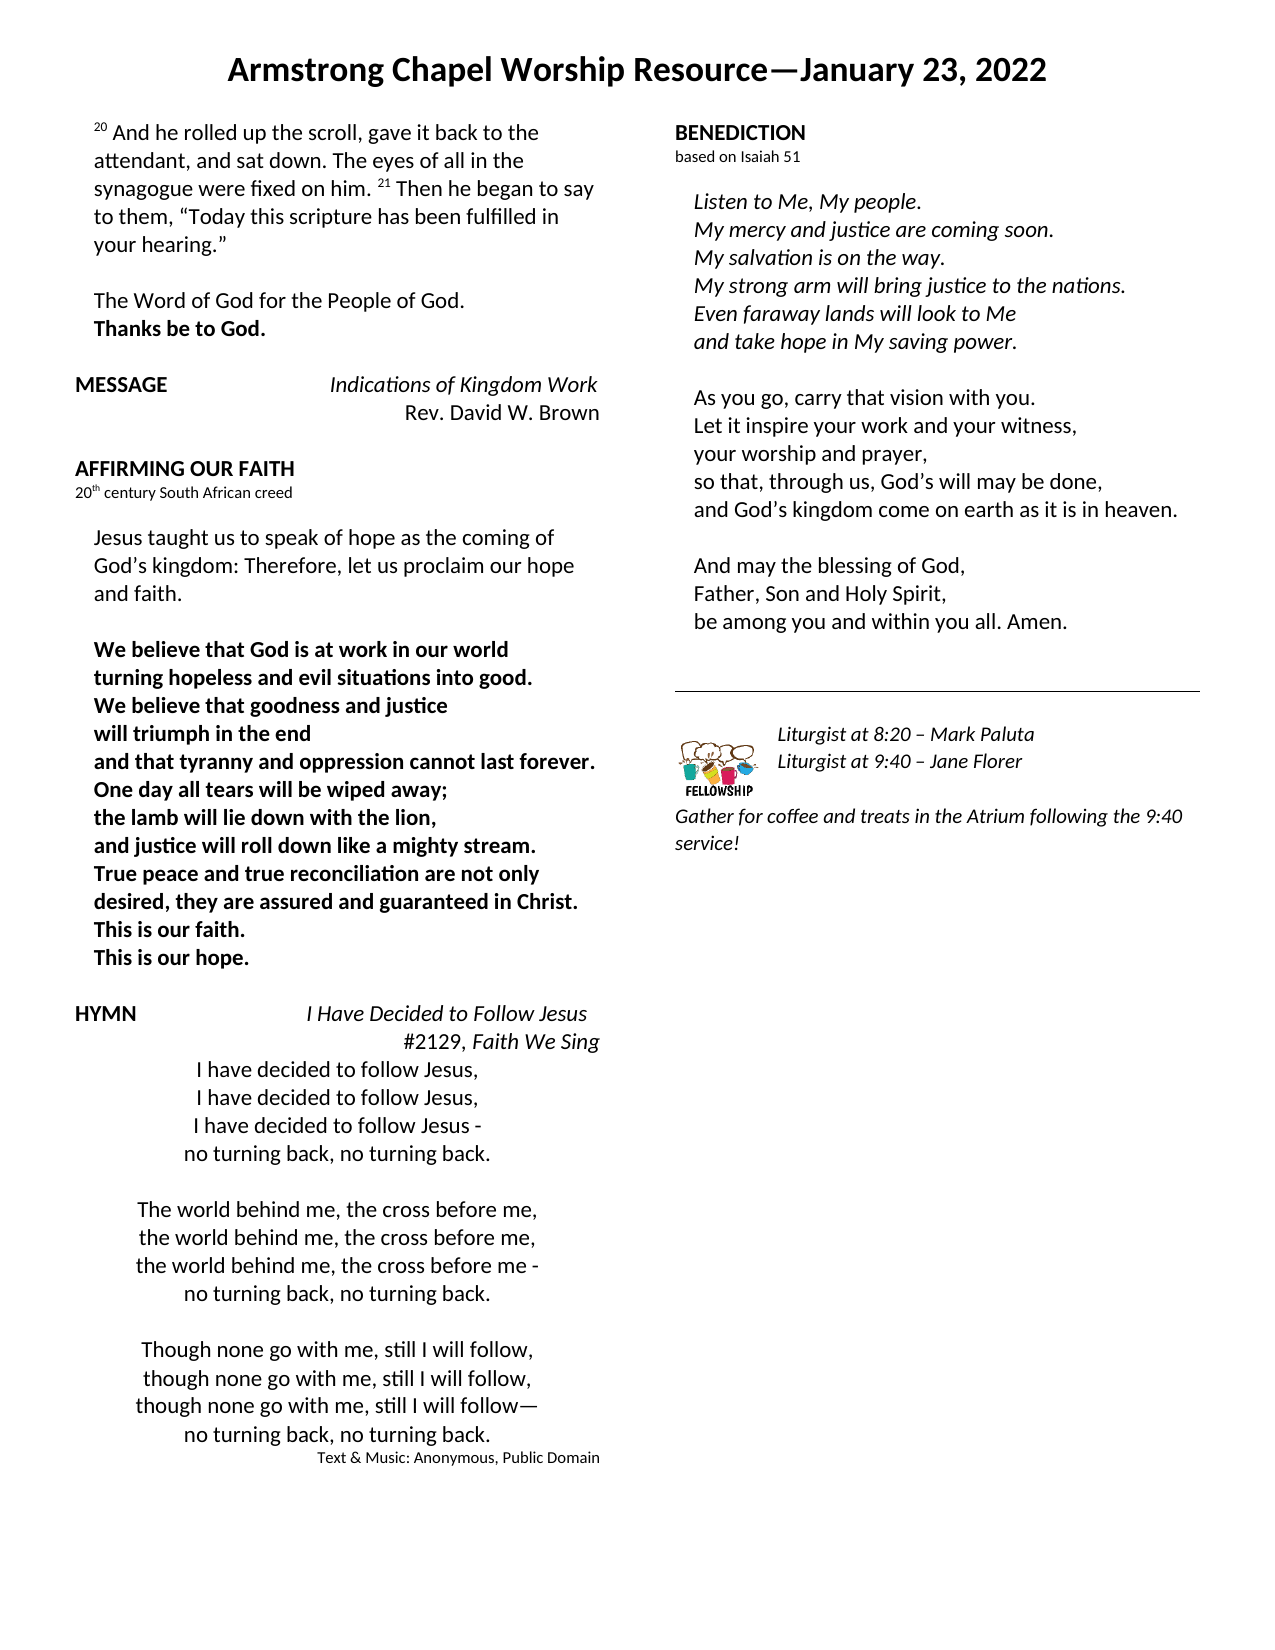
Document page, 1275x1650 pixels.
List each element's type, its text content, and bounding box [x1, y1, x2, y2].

text Text & Music: Anonymous, Public Domain [75, 1448, 600, 1468]
text I have decided to follow Jesus, [75, 1055, 600, 1083]
text the world behind me, the cross before me - [75, 1252, 600, 1279]
text so that, through us, God’s will may be done, [694, 467, 1200, 495]
text Thanks be to God. [94, 314, 600, 342]
text based on Isaiah 51 [675, 146, 1200, 166]
text The Word of God for the People of God. [94, 286, 600, 314]
text My mercy and justice are coming soon. [694, 215, 1200, 243]
text and justice will roll down like a mighty stream. [94, 831, 600, 859]
text and take hope in My saving power. [694, 327, 1200, 355]
text I have decided to follow Jesus - [75, 1111, 600, 1139]
text Listen to Me, My people. [694, 187, 1200, 215]
text the lamb will lie down with the lion, [94, 803, 600, 831]
text This is our faith. [94, 915, 600, 943]
text As you go, carry that vision with you. [694, 383, 1200, 411]
text I have decided to follow Jesus, [75, 1083, 600, 1111]
text MESSAGE Indications of Kingdom Work [75, 370, 600, 398]
text Jesus taught us to speak of hope as the coming of God’s kingdom: Therefore, let us proclaim our hope and faith. [94, 523, 600, 607]
text Though none go with me, still I will follow, [75, 1336, 600, 1364]
text BENEDICTION [675, 118, 1200, 146]
text We believe that goodness and justice [94, 691, 600, 719]
text though none go with me, still I will follow— [75, 1392, 600, 1420]
text This is our hope. [94, 943, 600, 971]
text #2129, Faith We Sing [75, 1027, 600, 1055]
text My salvation is on the way. [694, 243, 1200, 271]
text And may the blessing of God, [694, 551, 1200, 579]
text Let it inspire your work and your witness, [694, 411, 1200, 439]
text though none go with me, still I will follow, [75, 1364, 600, 1392]
text Liturgist at 9:40 – Jane Florer [759, 748, 1200, 774]
text The world behind me, the cross before me, [75, 1196, 600, 1223]
text Liturgist at 8:20 – Mark Paluta [675, 721, 1200, 746]
text the world behind me, the cross before me, [75, 1223, 600, 1252]
text will triumph in the end [94, 719, 600, 747]
text and God’s kingdom come on earth as it is in heaven. [694, 495, 1200, 523]
text your worship and prayer, [694, 439, 1200, 467]
text We believe that God is at work in our world [94, 635, 600, 663]
text Father, Son and Holy Spirit, [694, 579, 1200, 607]
text 20 And he rolled up the scroll, gave it back to the attendant, and sat down. The eyes of all in the synagogue were fixed on him. 21 Then he began to say to them, “Today this scripture has been fulfilled in your hearing.” [94, 118, 600, 258]
text no turning back, no turning back. [75, 1279, 600, 1308]
text no turning back, no turning back. [75, 1420, 600, 1448]
text AFFIRMING OUR FAITH [75, 454, 600, 482]
text My strong arm will bring justice to the nations. [694, 271, 1200, 299]
text Rev. David W. Brown [75, 398, 600, 426]
text no turning back, no turning back. [75, 1139, 600, 1167]
text and that tyranny and oppression cannot last forever. [94, 747, 600, 775]
text turning hopeless and evil situations into good. [94, 663, 600, 691]
text be among you and within you all. Amen. [694, 607, 1200, 635]
text Gather for coffee and treats in the Atrium following the 9:40 service! [675, 803, 1200, 856]
text Even faraway lands will look to Me [694, 299, 1200, 327]
text HYMN I Have Decided to Follow Jesus [75, 999, 600, 1027]
text True peace and true reconciliation are not only desired, they are assured and guaranteed in Christ. [94, 859, 600, 915]
picture [678, 741, 759, 798]
text 20th century South African creed [75, 482, 600, 503]
text One day all tears will be wiped away; [94, 775, 600, 803]
